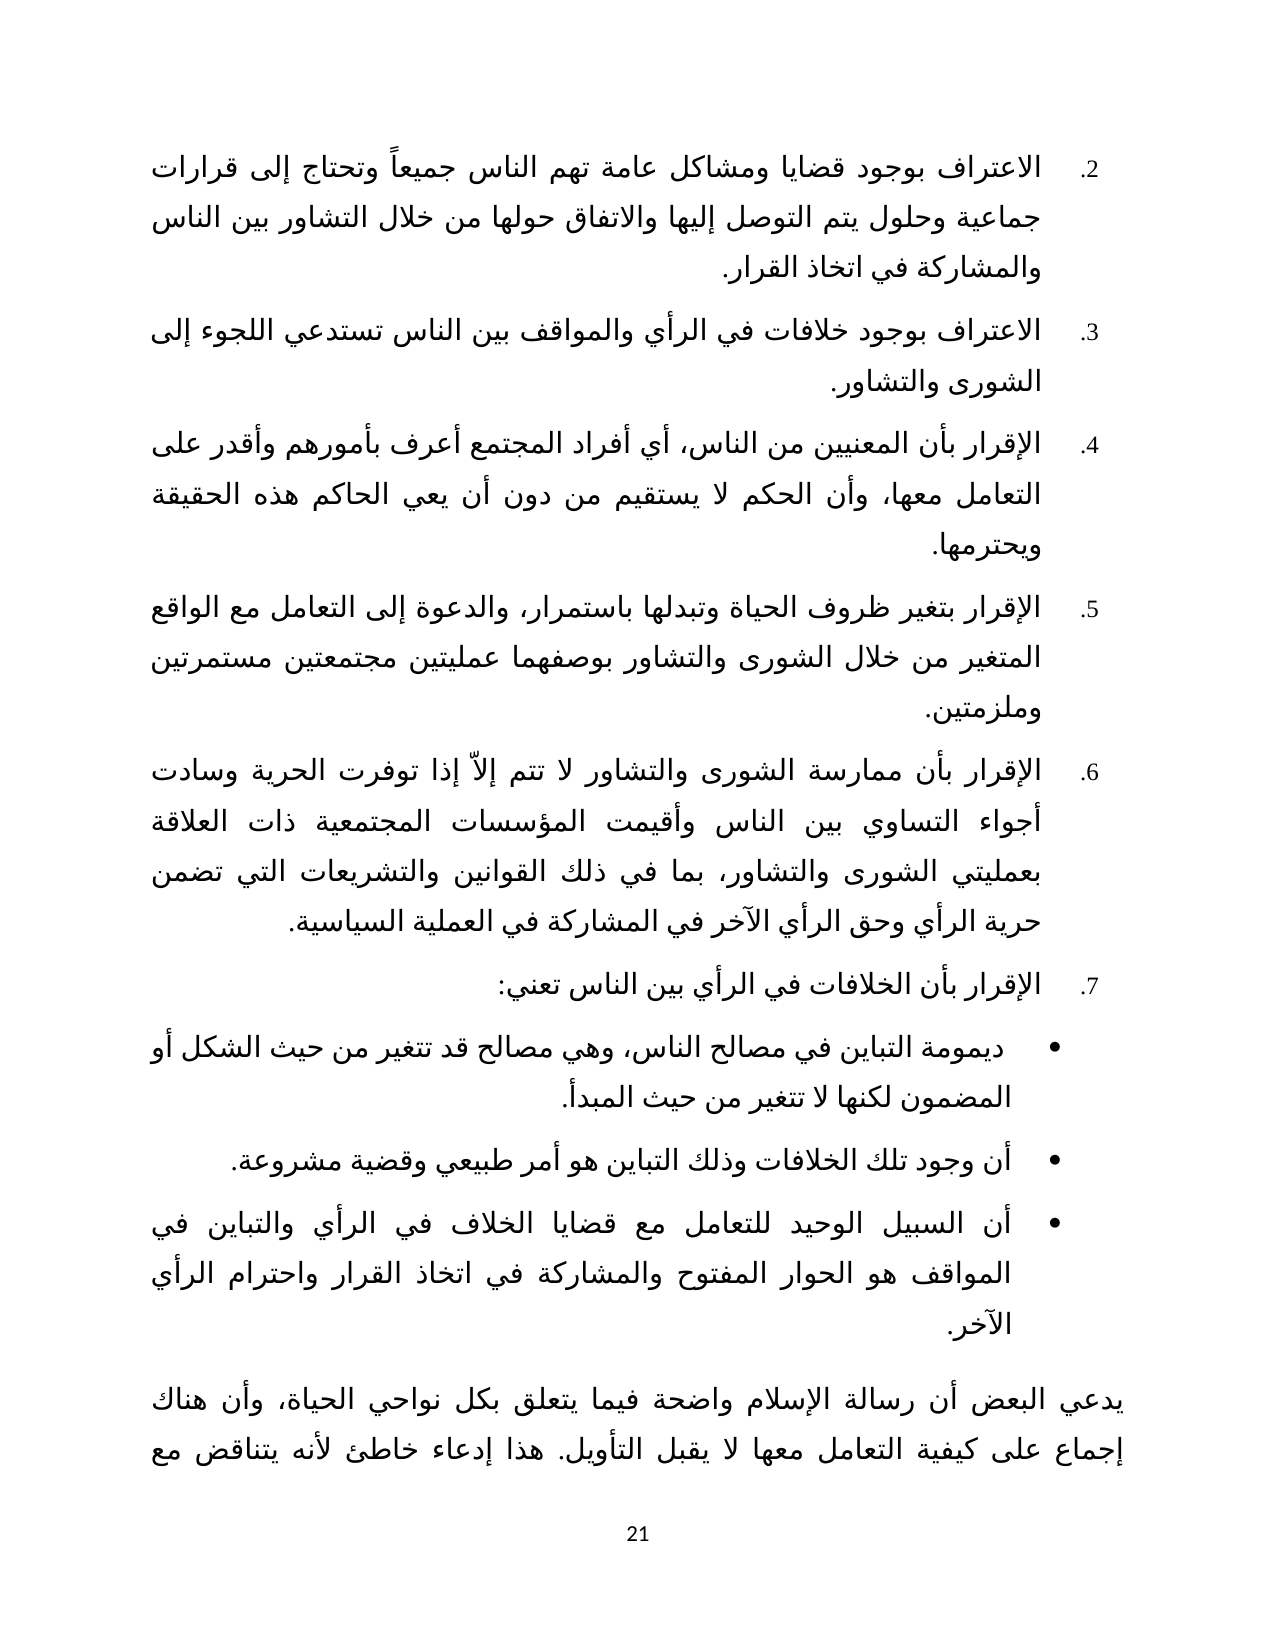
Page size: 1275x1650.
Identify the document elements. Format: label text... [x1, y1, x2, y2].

list الإقرار بتغير ظروف الحياة وتبدلها باستمرار، والدعوة إلى التعامل مع الواقع المتغير من خلال الشورى والتشاور بوصفهما عمليتين مجتمعتين مستمرتين وملزمتين. [150, 590, 1080, 724]
list الاعتراف بوجود قضايا ومشاكل عامة تهم الناس جميعاً وتحتاج إلى قرارات جماعية وحلول يتم التوصل إليها والاتفاق حولها من خلال التشاور بين الناس والمشاركة في اتخاذ القرار. [150, 150, 1080, 284]
list ديمومة التباين في مصالح الناس، وهي مصالح قد تتغير من حيث الشكل أو المضمون لكنها لا تتغير من حيث المبدأ. [150, 1030, 1050, 1114]
list الإقرار بأن المعنيين من الناس، أي أفراد المجتمع أعرف بأمورهم وأقدر على التعامل معها، وأن الحكم لا يستقيم من دون أن يعي الحاكم هذه الحقيقة ويحترمها. [150, 427, 1080, 561]
list أن وجود تلك الخلافات وذلك التباين هو أمر طبيعي وقضية مشروعة. [150, 1143, 1050, 1177]
list الإقرار بأن ممارسة الشورى والتشاور لا تتم إلاّ إذا توفرت الحرية وسادت أجواء التساوي بين الناس وأقيمت المؤسسات المجتمعية ذات العلاقة بعمليتي الشورى والتشاور، بما في ذلك القوانين والتشريعات التي تضمن حرية الرأي وحق الرأي الآخر في المشاركة في العملية السياسية. [150, 753, 1080, 938]
list الاعتراف بوجود خلافات في الرأي والمواقف بين الناس تستدعي اللجوء إلى الشورى والتشاور. [150, 313, 1080, 397]
list أن السبيل الوحيد للتعامل مع قضايا الخلاف في الرأي والتباين في المواقف هو الحوار المفتوح والمشاركة في اتخاذ القرار واحترام الرأي الآخر. [150, 1206, 1050, 1340]
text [150, 1382, 1125, 1466]
list الإقرار بأن الخلافات في الرأي بين الناس تعني: [150, 967, 1080, 1001]
